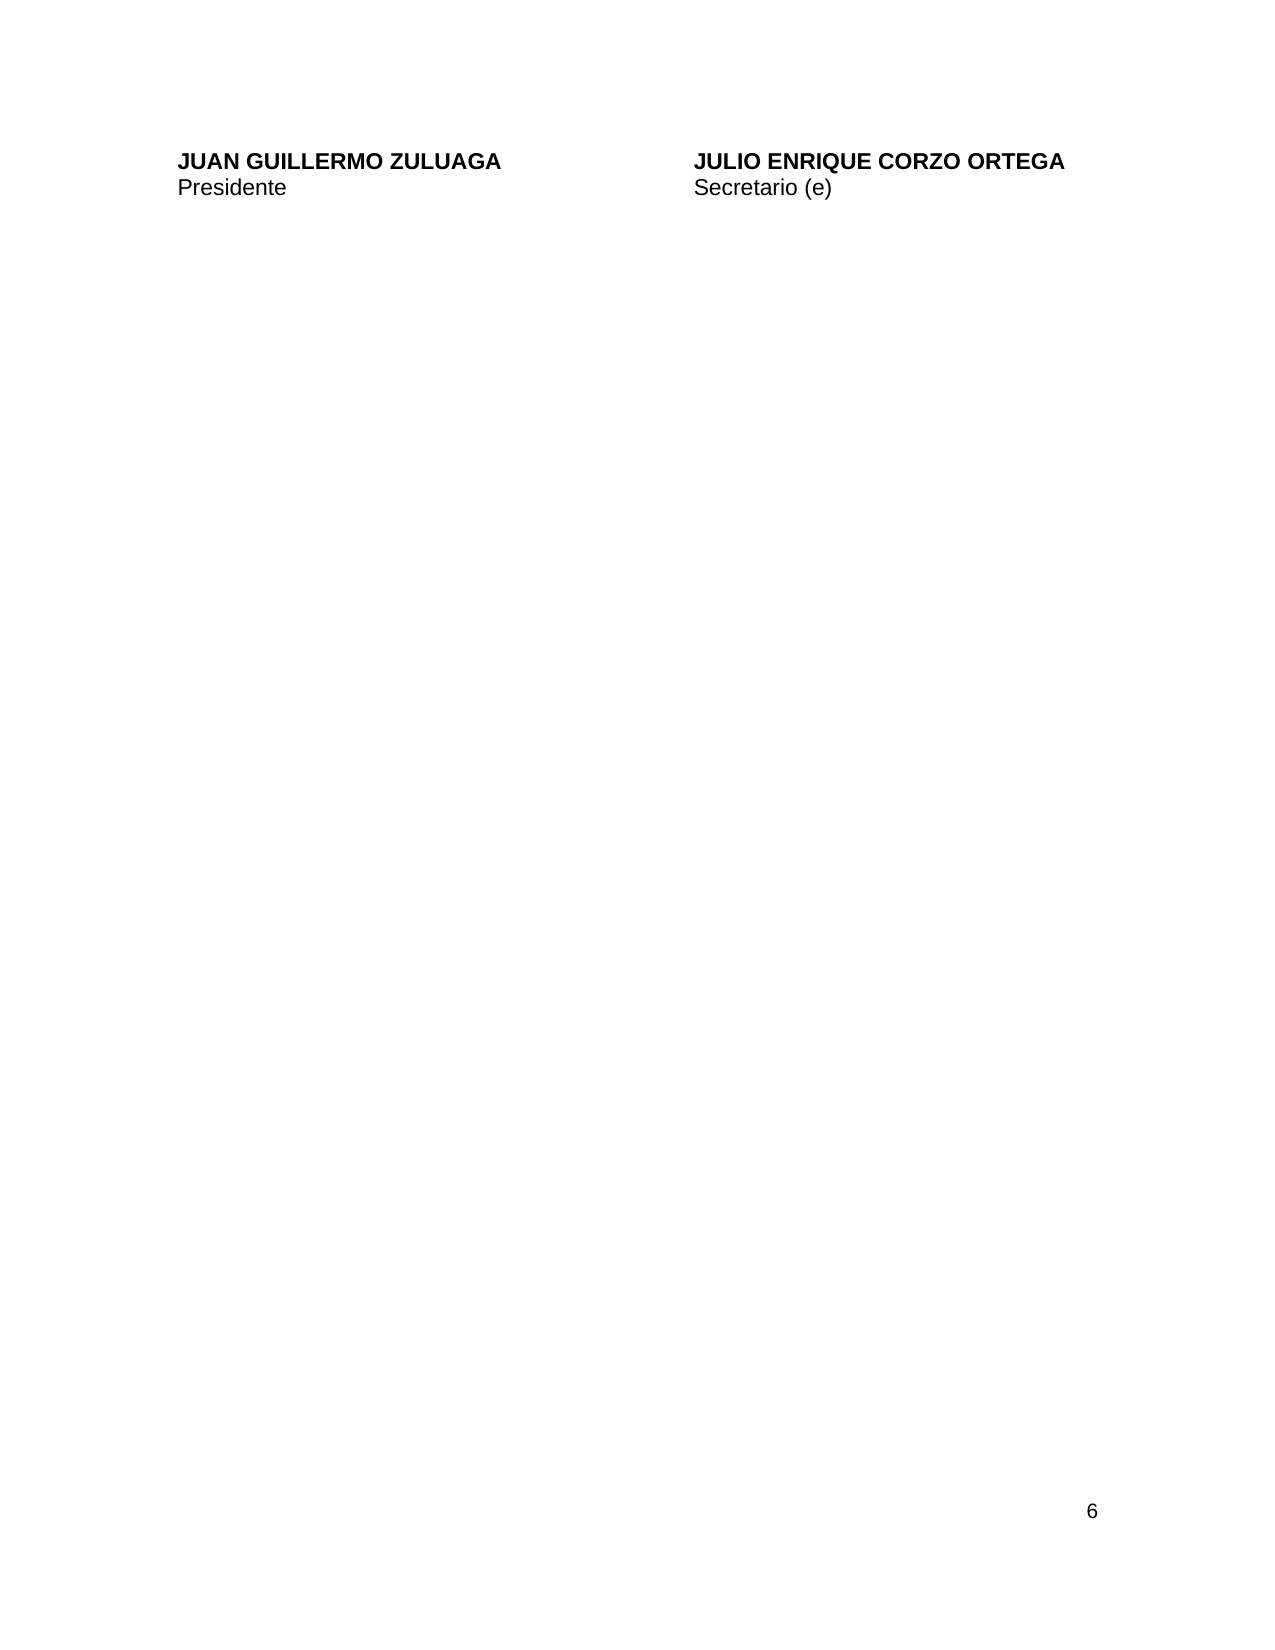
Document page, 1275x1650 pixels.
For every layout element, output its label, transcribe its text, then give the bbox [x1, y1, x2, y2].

text JUAN GUILLERMO ZULUAGA JULIO ENRIQUE CORZO ORTEGA [177, 148, 1098, 174]
text Presidente Secretario (e) [177, 174, 1098, 200]
